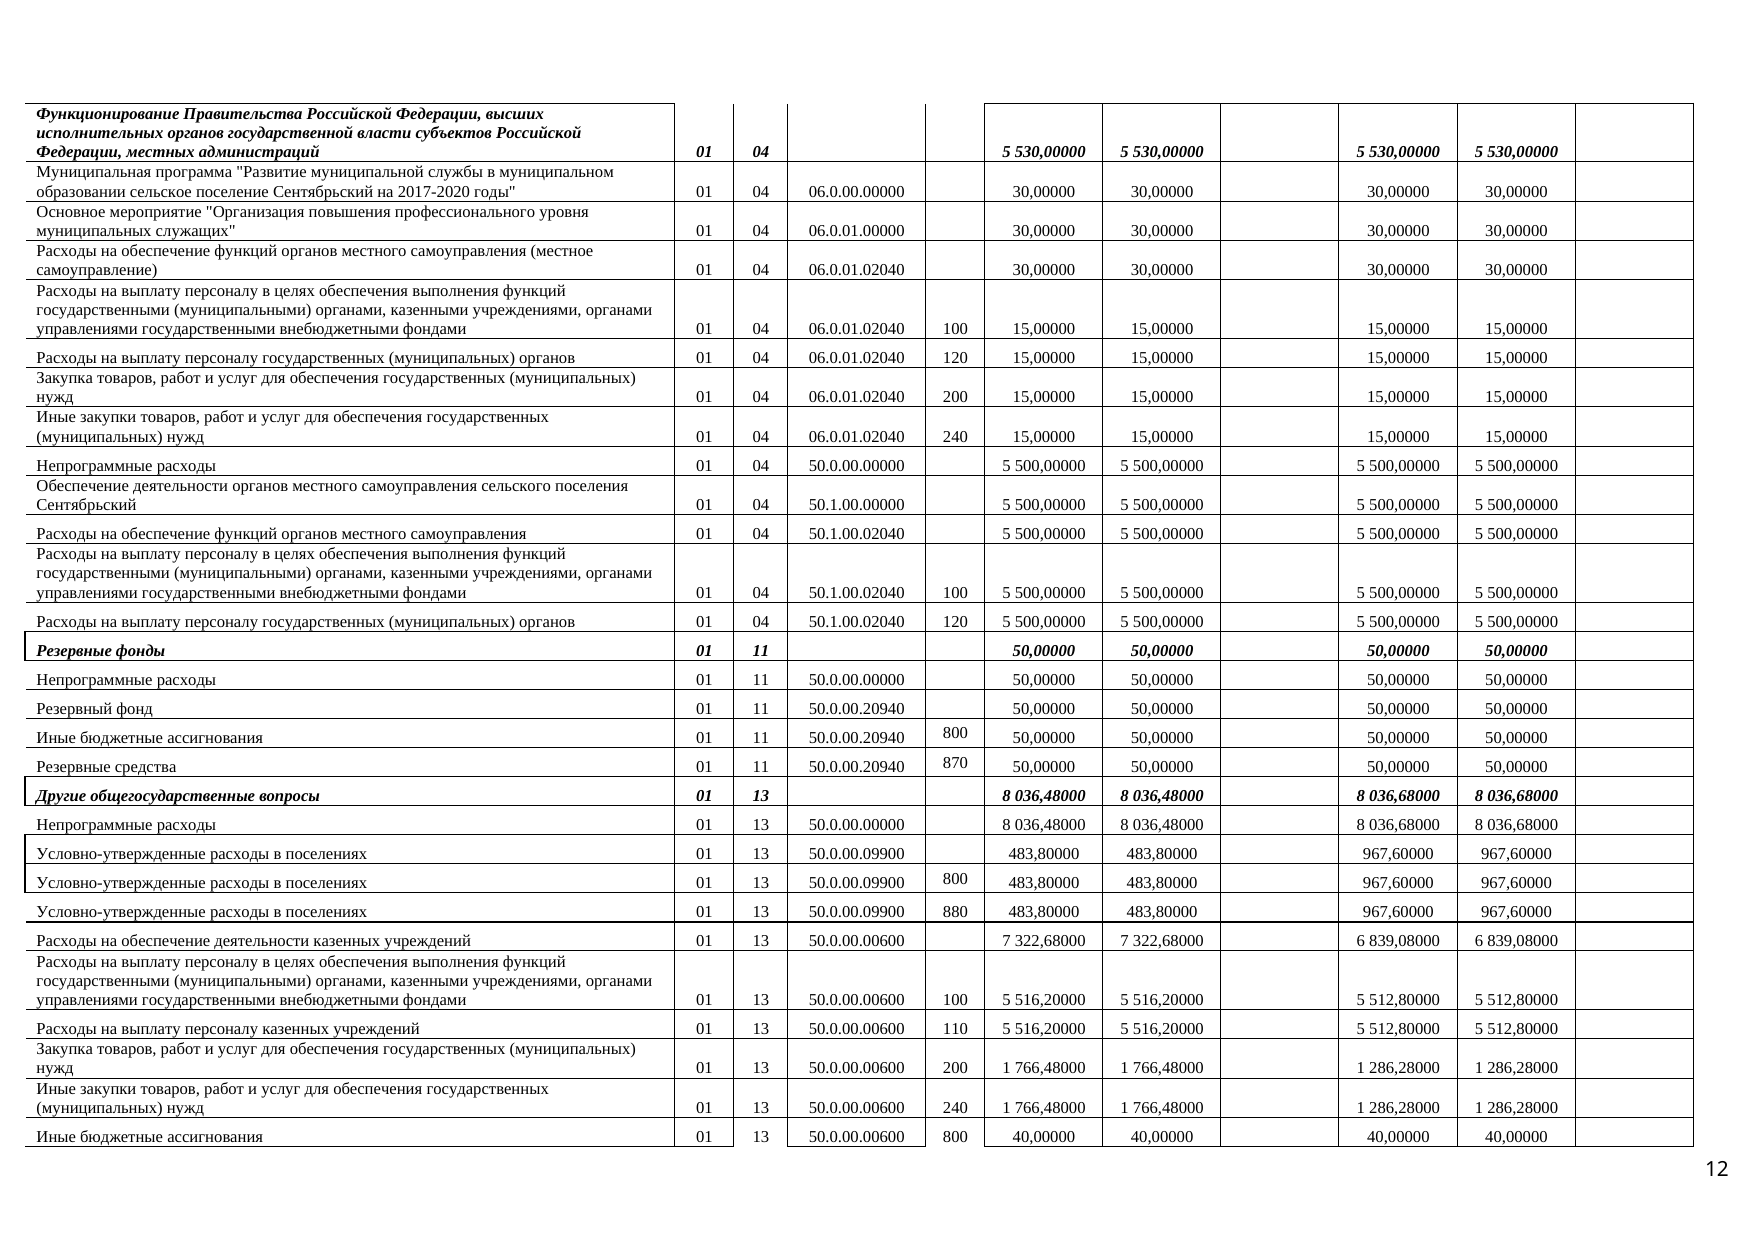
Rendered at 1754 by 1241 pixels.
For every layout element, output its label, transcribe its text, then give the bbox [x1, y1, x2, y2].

table_cell [926, 632, 984, 660]
table_cell [1576, 1118, 1693, 1146]
table_cell 50,00000 [985, 632, 1102, 660]
table_cell 8 036,48000 [985, 806, 1102, 834]
table_cell 5 500,00000 [1103, 603, 1220, 631]
table_cell 13 [734, 864, 787, 892]
table_cell [1576, 1010, 1693, 1038]
table_cell [926, 162, 984, 201]
table_cell 967,60000 [1339, 893, 1457, 921]
table_cell 50,00000 [1458, 748, 1575, 776]
table_cell 13 [734, 1039, 787, 1077]
table_cell [1576, 104, 1693, 161]
table_cell 15,00000 [985, 339, 1102, 367]
table_cell 01 [675, 202, 733, 240]
table_cell 200 [926, 368, 984, 406]
table_cell 50.0.00.00600 [788, 1010, 925, 1038]
table_cell 30,00000 [1458, 202, 1575, 240]
table_cell 04 [734, 476, 787, 514]
table_cell 01 [675, 806, 733, 834]
table_cell [1221, 162, 1338, 201]
table_cell 01 [675, 476, 733, 514]
table_cell [1221, 632, 1338, 660]
table_cell 5 500,00000 [1103, 544, 1220, 602]
table_cell 15,00000 [985, 407, 1102, 446]
table_cell 06.0.01.02040 [788, 280, 925, 338]
table_cell 5 500,00000 [1103, 515, 1220, 543]
table_cell 50,00000 [1103, 690, 1220, 718]
table_cell 30,00000 [1339, 162, 1457, 201]
table_cell 50.0.00.00000 [788, 806, 925, 834]
table_cell 5 500,00000 [985, 476, 1102, 514]
table_cell 01 [675, 923, 733, 950]
table_cell 50.0.00.00600 [788, 1118, 925, 1146]
table_cell 50.0.00.09900 [788, 864, 925, 892]
table_cell 01 [675, 368, 733, 406]
table_cell 5 530,00000 [1458, 104, 1575, 161]
table_cell 967,60000 [1339, 835, 1457, 863]
table_cell 8 036,68000 [1339, 806, 1457, 834]
table_cell 01 [675, 777, 733, 805]
table_cell [1576, 690, 1693, 718]
table_cell 01 [675, 661, 733, 689]
table_cell 01 [675, 719, 733, 747]
table_cell [1221, 835, 1338, 863]
table_cell 11 [734, 748, 787, 776]
table_cell 01 [675, 632, 733, 660]
table_cell 50.0.00.00600 [788, 923, 925, 950]
table_cell Расходы на обеспечение функций органов местного самоуправления [25, 514, 674, 543]
table_cell 15,00000 [1339, 368, 1457, 406]
table_cell 15,00000 [985, 280, 1102, 338]
table_cell 01 [675, 893, 733, 921]
table_cell [1221, 719, 1338, 747]
table_cell 8 036,68000 [1339, 777, 1457, 805]
table_cell Условно-утвержденные расходы в поселениях [25, 893, 674, 921]
table_cell Закупка товаров, работ и услуг для обеспечения государственных (муниципальных) нужд [25, 367, 674, 406]
table_cell 04 [734, 241, 787, 279]
table_cell Расходы на обеспечение функций органов местного самоуправления (местное самоуправление) [25, 240, 674, 279]
table_cell 483,80000 [985, 835, 1102, 863]
table_cell 30,00000 [985, 202, 1102, 240]
table_cell [926, 835, 984, 863]
table_cell 5 530,00000 [985, 104, 1102, 161]
table_cell [1221, 1118, 1338, 1146]
table_cell 06.0.01.02040 [788, 339, 925, 367]
table_cell 5 500,00000 [985, 515, 1102, 543]
table_cell 50,00000 [1339, 661, 1457, 689]
table_cell 13 [734, 951, 787, 1009]
table_cell 50,00000 [1103, 748, 1220, 776]
table_cell Обеспечение деятельности органов местного самоуправления сельского поселения Сентябрьский [25, 475, 674, 514]
table_cell Функционирование Правительства Российской Федерации, высших исполнительных органов государственной власти субъектов Российской Федерации, местных администраций [25, 104, 674, 161]
table_cell 15,00000 [1458, 339, 1575, 367]
table_cell 15,00000 [1458, 280, 1575, 338]
table_cell 01 [675, 544, 733, 602]
table_cell 50,00000 [1339, 632, 1457, 660]
table_cell 8 036,68000 [1458, 806, 1575, 834]
table_cell 15,00000 [1103, 339, 1220, 367]
table_cell 11 [734, 632, 787, 660]
table_cell 50.0.00.00600 [788, 1039, 925, 1077]
table_cell 15,00000 [1103, 368, 1220, 406]
table_cell Основное мероприятие "Организация повышения профессионального уровня муниципальных служащих" [25, 201, 674, 240]
table_cell 50,00000 [1103, 719, 1220, 747]
table_cell [926, 806, 984, 834]
table_cell [1576, 806, 1693, 834]
table_cell Другие общегосударственные вопросы [26, 777, 674, 805]
table_cell 483,80000 [1103, 893, 1220, 921]
table_cell 800 [926, 864, 984, 892]
table_cell [926, 476, 984, 514]
table_cell 50,00000 [1458, 661, 1575, 689]
table_cell 06.0.01.02040 [788, 407, 925, 446]
table_cell 15,00000 [1339, 407, 1457, 446]
table_cell 40,00000 [985, 1118, 1102, 1146]
table_cell 110 [926, 1010, 984, 1038]
table_cell 04 [734, 544, 787, 602]
table_cell Условно-утвержденные расходы в поселениях [26, 864, 674, 892]
table_cell 7 322,68000 [1103, 923, 1220, 950]
table_cell [1576, 202, 1693, 240]
table_cell 04 [734, 280, 787, 338]
table_cell 50,00000 [1458, 632, 1575, 660]
table_cell 1 286,28000 [1458, 1039, 1575, 1077]
table_cell [1221, 1039, 1338, 1077]
table_cell 5 500,00000 [1339, 515, 1457, 543]
table_cell 1 766,48000 [1103, 1039, 1220, 1077]
table_cell 01 [675, 864, 733, 892]
table_cell 04 [734, 339, 787, 367]
table_cell 5 500,00000 [1339, 476, 1457, 514]
table_cell 8 036,48000 [1103, 806, 1220, 834]
table_cell Иные бюджетные ассигнования [25, 1117, 674, 1146]
table_cell 13 [734, 1079, 787, 1117]
table_cell 30,00000 [1339, 241, 1457, 279]
table_cell [1221, 893, 1338, 921]
table_cell 04 [734, 103, 787, 161]
table_cell 880 [926, 893, 984, 921]
table_cell 01 [675, 280, 733, 338]
table_cell [1221, 280, 1338, 338]
table_cell [1576, 515, 1693, 543]
table_cell [1576, 544, 1693, 602]
table_cell [926, 103, 984, 161]
table_cell 967,60000 [1339, 864, 1457, 892]
table_cell 01 [675, 951, 733, 1009]
table_cell [1576, 603, 1693, 631]
table_cell [926, 690, 984, 718]
table_cell 5 500,00000 [1458, 476, 1575, 514]
table_cell [1576, 951, 1693, 1009]
table_cell 50,00000 [1339, 719, 1457, 747]
table_cell [1221, 748, 1338, 776]
table_cell 5 530,00000 [1339, 104, 1457, 161]
table_cell [1221, 241, 1338, 279]
table_cell [788, 632, 925, 660]
table_cell Условно-утвержденные расходы в поселениях [26, 835, 674, 863]
table_cell 15,00000 [985, 368, 1102, 406]
table_cell 11 [734, 719, 787, 747]
table_cell 11 [734, 661, 787, 689]
table_cell 13 [734, 835, 787, 863]
table_cell 40,00000 [1339, 1118, 1457, 1146]
table_cell Непрограммные расходы [25, 446, 674, 475]
table_cell 30,00000 [1458, 162, 1575, 201]
table_cell [1221, 447, 1338, 475]
table_cell 6 839,08000 [1339, 923, 1457, 950]
table_cell 01 [675, 1039, 733, 1077]
table_cell [1221, 104, 1338, 161]
table_cell Иные закупки товаров, работ и услуг для обеспечения государственных (муниципальных) нужд [25, 406, 674, 446]
table_cell 06.0.00.00000 [788, 162, 925, 201]
table_cell 13 [734, 1118, 787, 1146]
table_cell 120 [926, 339, 984, 367]
table_cell 01 [675, 339, 733, 367]
table_cell 120 [926, 603, 984, 631]
table_cell 01 [675, 1118, 733, 1146]
table_cell 6 839,08000 [1458, 923, 1575, 950]
table_cell 01 [675, 515, 733, 543]
table_cell [1576, 632, 1693, 660]
table_cell Иные бюджетные ассигнования [25, 718, 674, 747]
table_cell 200 [926, 1039, 984, 1077]
table_cell [1221, 1010, 1338, 1038]
table_cell 50.0.00.20940 [788, 690, 925, 718]
table_cell [1576, 864, 1693, 892]
table_cell [1576, 1079, 1693, 1117]
table_cell [1221, 690, 1338, 718]
table_cell 8 036,48000 [985, 777, 1102, 805]
table_cell Резервные фонды [26, 632, 674, 660]
table_cell [1221, 864, 1338, 892]
table_cell 240 [926, 1079, 984, 1117]
table_cell 50,00000 [1339, 690, 1457, 718]
table_cell [1221, 603, 1338, 631]
table_cell 04 [734, 162, 787, 201]
table_cell 50.1.00.02040 [788, 603, 925, 631]
table_cell 800 [926, 719, 984, 747]
table_cell 50,00000 [985, 661, 1102, 689]
table_cell [1576, 661, 1693, 689]
table_cell 5 500,00000 [1458, 603, 1575, 631]
table_cell 40,00000 [1103, 1118, 1220, 1146]
table_cell 01 [675, 162, 733, 201]
table_cell [1576, 280, 1693, 338]
table_cell 240 [926, 407, 984, 446]
table_cell 50.0.00.00000 [788, 661, 925, 689]
table_cell 15,00000 [1103, 280, 1220, 338]
table_cell 483,80000 [1103, 835, 1220, 863]
table_cell 50.0.00.20940 [788, 719, 925, 747]
table_cell 50.1.00.00000 [788, 476, 925, 514]
table_cell [1576, 835, 1693, 863]
table_cell [788, 777, 925, 805]
table_cell Резервный фонд [25, 689, 674, 718]
table_cell [926, 447, 984, 475]
table_cell Расходы на выплату персоналу казенных учреждений [25, 1009, 674, 1038]
table_cell 50.0.00.20940 [788, 748, 925, 776]
table_cell 13 [734, 1010, 787, 1038]
table_cell [1221, 777, 1338, 805]
table_cell [1576, 162, 1693, 201]
table_cell 7 322,68000 [985, 923, 1102, 950]
table_cell [1221, 806, 1338, 834]
table_cell 5 500,00000 [1458, 515, 1575, 543]
table_cell 50.1.00.02040 [788, 544, 925, 602]
table_cell 483,80000 [1103, 864, 1220, 892]
table_cell 30,00000 [1103, 162, 1220, 201]
table_cell [1221, 951, 1338, 1009]
table_cell Резервные средства [25, 747, 674, 776]
table_cell 800 [926, 1118, 984, 1146]
table_cell 967,60000 [1458, 864, 1575, 892]
table_cell 1 766,48000 [985, 1039, 1102, 1077]
table_cell 30,00000 [1103, 202, 1220, 240]
table_cell 5 512,80000 [1339, 951, 1457, 1009]
table_cell [1221, 476, 1338, 514]
table_cell 5 516,20000 [985, 951, 1102, 1009]
table_cell 01 [675, 603, 733, 631]
table_cell 40,00000 [1458, 1118, 1575, 1146]
table_cell 967,60000 [1458, 893, 1575, 921]
table_cell Закупка товаров, работ и услуг для обеспечения государственных (муниципальных) нужд [25, 1038, 674, 1077]
table_cell [1221, 923, 1338, 950]
table_cell [788, 103, 925, 161]
table_cell [926, 241, 984, 279]
table_cell 01 [675, 103, 733, 161]
table_cell 50,00000 [985, 719, 1102, 747]
table_cell 5 512,80000 [1458, 951, 1575, 1009]
table_cell 01 [675, 748, 733, 776]
table_cell 04 [734, 515, 787, 543]
table_cell [1576, 339, 1693, 367]
table_cell 01 [675, 690, 733, 718]
table_cell [1576, 241, 1693, 279]
table_cell 5 516,20000 [985, 1010, 1102, 1038]
table_cell 04 [734, 447, 787, 475]
table_cell 06.0.01.02040 [788, 241, 925, 279]
table_cell 15,00000 [1458, 368, 1575, 406]
table_cell 50.0.00.09900 [788, 893, 925, 921]
table_cell 5 500,00000 [1458, 447, 1575, 475]
table_cell [926, 777, 984, 805]
table_cell 50.0.00.00600 [788, 1079, 925, 1117]
table_cell 15,00000 [1339, 280, 1457, 338]
table_cell 1 286,28000 [1458, 1079, 1575, 1117]
table_cell 06.0.01.00000 [788, 202, 925, 240]
table_cell 967,60000 [1458, 835, 1575, 863]
table_cell [1576, 447, 1693, 475]
table_cell 15,00000 [1103, 407, 1220, 446]
table_cell 50,00000 [1458, 690, 1575, 718]
table_cell [1576, 777, 1693, 805]
table_cell 50,00000 [1103, 661, 1220, 689]
table_cell [1221, 407, 1338, 446]
table_cell 04 [734, 202, 787, 240]
table_cell [1576, 368, 1693, 406]
table_cell 5 500,00000 [1458, 544, 1575, 602]
table_cell [926, 515, 984, 543]
table_cell 01 [675, 1010, 733, 1038]
table_cell 13 [734, 893, 787, 921]
table_cell 8 036,48000 [1103, 777, 1220, 805]
table_cell 50.0.00.09900 [788, 835, 925, 863]
table_cell 5 512,80000 [1458, 1010, 1575, 1038]
table_cell 100 [926, 951, 984, 1009]
table_cell 50.0.00.00000 [788, 447, 925, 475]
table_cell 870 [926, 748, 984, 776]
table_cell 483,80000 [985, 864, 1102, 892]
table_cell 50,00000 [1458, 719, 1575, 747]
table_cell 50.1.00.02040 [788, 515, 925, 543]
table_cell 5 500,00000 [1339, 544, 1457, 602]
table_cell 50,00000 [985, 690, 1102, 718]
table_cell Муниципальная программа "Развитие муниципальной службы в муниципальном образовании сельское поселение Сентябрьский на 2017-2020 годы" [25, 161, 674, 201]
table_cell 50,00000 [1103, 632, 1220, 660]
table_cell 04 [734, 368, 787, 406]
table_cell 30,00000 [985, 241, 1102, 279]
table_cell 1 766,48000 [985, 1079, 1102, 1117]
table_cell 30,00000 [1103, 241, 1220, 279]
table_cell 100 [926, 280, 984, 338]
table_cell 11 [734, 690, 787, 718]
table_cell 5 500,00000 [1339, 603, 1457, 631]
table_cell 01 [675, 447, 733, 475]
table_cell [1221, 368, 1338, 406]
table_cell 06.0.01.02040 [788, 368, 925, 406]
table_cell 1 286,28000 [1339, 1079, 1457, 1117]
table_cell 5 512,80000 [1339, 1010, 1457, 1038]
table_cell 5 516,20000 [1103, 951, 1220, 1009]
table_cell 13 [734, 806, 787, 834]
table_cell 04 [734, 603, 787, 631]
table_cell 1 286,28000 [1339, 1039, 1457, 1077]
table_cell Расходы на выплату персоналу государственных (муниципальных) органов [25, 338, 674, 367]
table_cell 5 530,00000 [1103, 104, 1220, 161]
table_cell [1576, 719, 1693, 747]
table_cell [1576, 923, 1693, 950]
table_cell 5 500,00000 [985, 447, 1102, 475]
table_cell 5 500,00000 [1103, 476, 1220, 514]
table_cell [1221, 339, 1338, 367]
table_cell [1221, 515, 1338, 543]
table_cell Расходы на обеспечение деятельности казенных учреждений [25, 921, 674, 950]
table_cell 5 500,00000 [985, 544, 1102, 602]
table_cell 50,00000 [1339, 748, 1457, 776]
table_cell 5 500,00000 [985, 603, 1102, 631]
table_cell 01 [675, 407, 733, 446]
table_cell 01 [675, 835, 733, 863]
table_cell 01 [675, 1079, 733, 1117]
table_cell 5 516,20000 [1103, 1010, 1220, 1038]
table_cell 13 [734, 777, 787, 805]
table_cell 8 036,68000 [1458, 777, 1575, 805]
table_cell Непрограммные расходы [25, 661, 674, 689]
table_cell [1221, 1079, 1338, 1117]
table_cell 483,80000 [985, 893, 1102, 921]
table_cell [1221, 544, 1338, 602]
table_cell 1 766,48000 [1103, 1079, 1220, 1117]
table_cell 30,00000 [1458, 241, 1575, 279]
table_cell 15,00000 [1339, 339, 1457, 367]
table_cell 50,00000 [985, 748, 1102, 776]
table_cell Расходы на выплату персоналу государственных (муниципальных) органов [25, 602, 674, 631]
table_cell [1576, 1039, 1693, 1077]
table_cell 100 [926, 544, 984, 602]
table_cell [1576, 893, 1693, 921]
table_cell [926, 202, 984, 240]
table_cell 15,00000 [1458, 407, 1575, 446]
table_cell [1576, 407, 1693, 446]
table_cell 30,00000 [1339, 202, 1457, 240]
table_cell [1221, 661, 1338, 689]
table_cell 5 500,00000 [1103, 447, 1220, 475]
table_cell Иные закупки товаров, работ и услуг для обеспечения государственных (муниципальных) нужд [25, 1078, 674, 1117]
table_cell 13 [734, 923, 787, 950]
table_cell [926, 661, 984, 689]
table_cell 01 [675, 241, 733, 279]
table_cell 04 [734, 407, 787, 446]
table_cell 50.0.00.00600 [788, 951, 925, 1009]
table_cell [926, 923, 984, 950]
table_cell Непрограммные расходы [25, 806, 674, 834]
table_cell [1576, 748, 1693, 776]
table_cell 30,00000 [985, 162, 1102, 201]
table_cell [1576, 476, 1693, 514]
table_cell [1221, 202, 1338, 240]
table_cell 5 500,00000 [1339, 447, 1457, 475]
